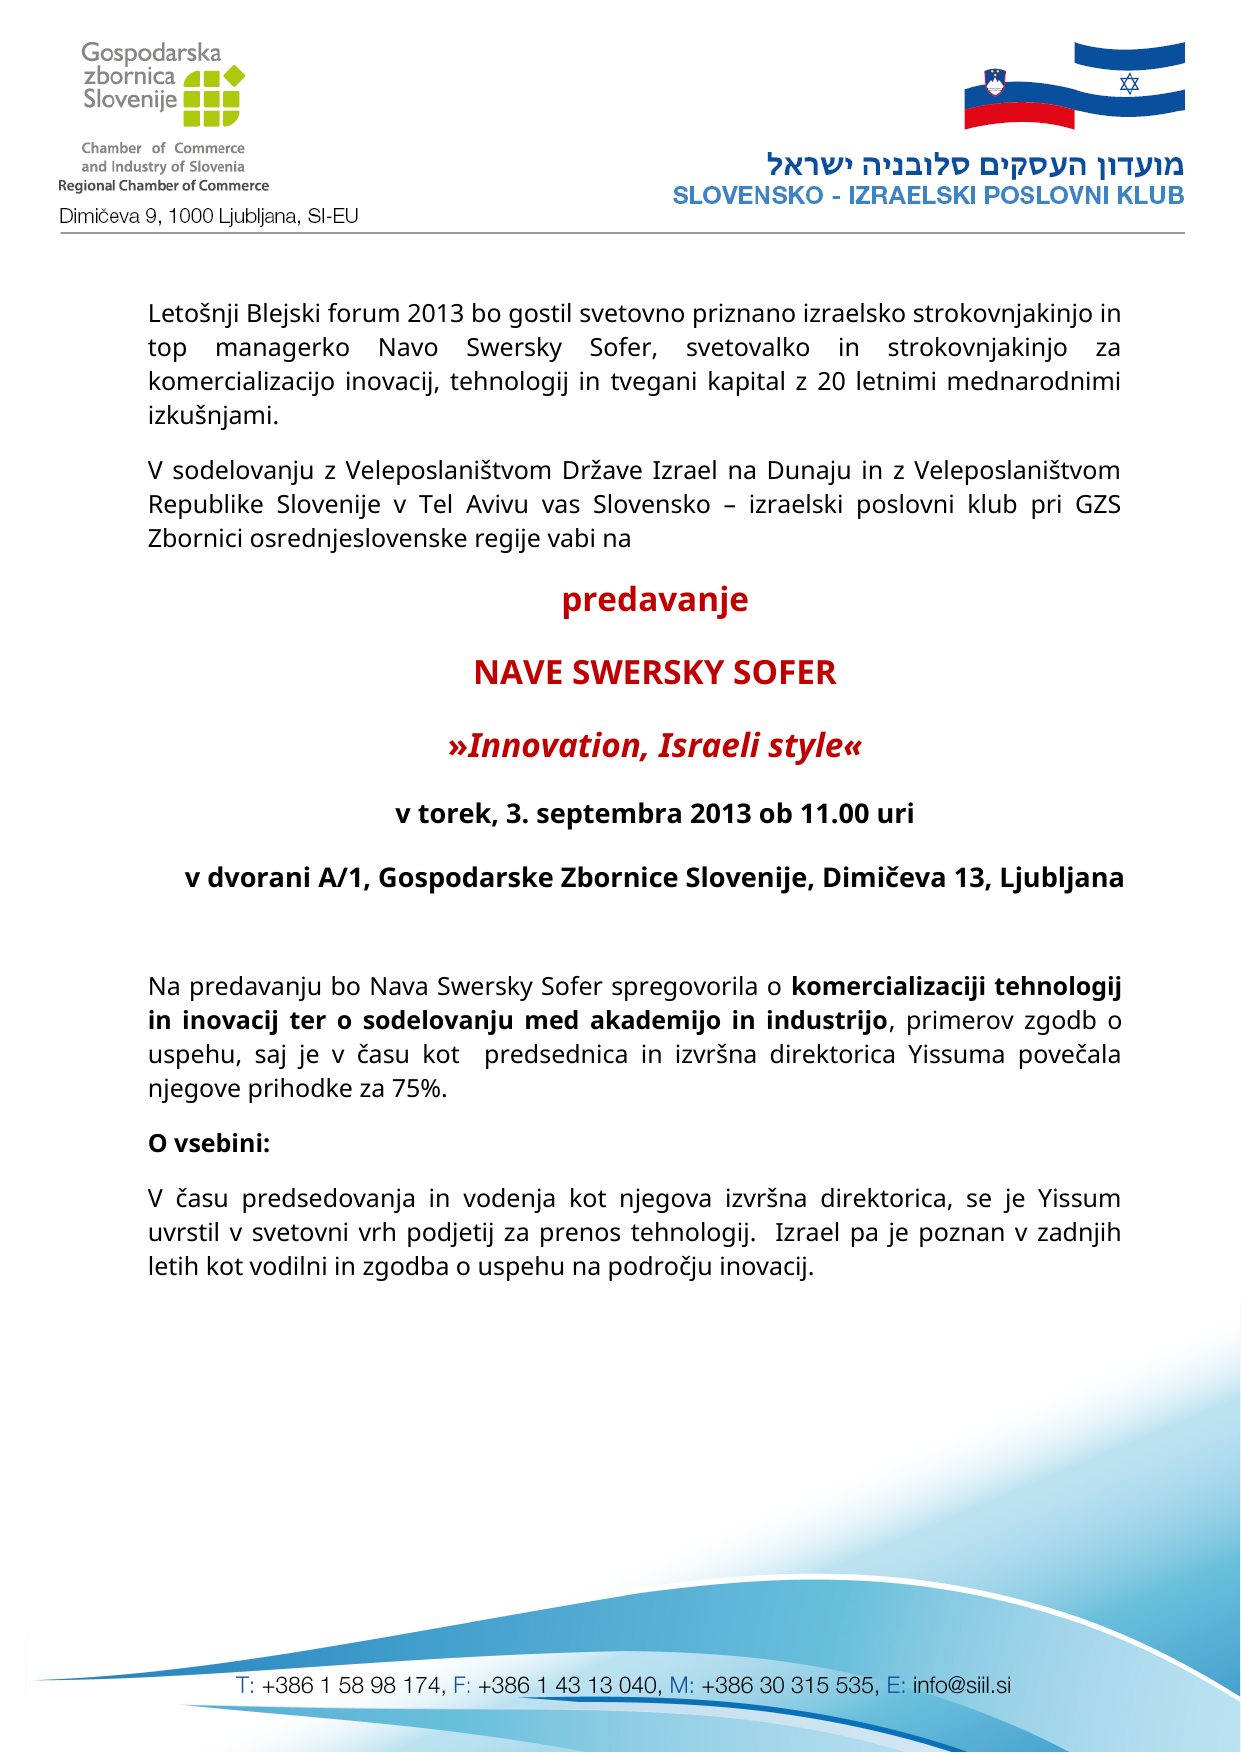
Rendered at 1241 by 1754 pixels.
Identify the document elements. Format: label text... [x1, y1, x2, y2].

text V času predsedovanja in vodenja kot njegova izvršna direktorica, se je Yissum uvrstil v svetovni vrh podjetij za prenos tehnologij. Izrael pa je poznan v zadnjih letih kot vodilni in zgodba o uspehu na področju inovacij. [148, 1181, 1123, 1283]
text NAVE SWERSKY SOFER [103, 649, 1207, 694]
text Letošnji Blejski forum 2013 bo gostil svetovno priznano izraelsko strokovnjakinjo in top managerko Navo Swersky Sofer, svetovalko in strokovnjakinjo za komercializacijo inovacij, tehnologij in tvegani kapital z 20 letnimi mednarodnimi izkušnjami. [148, 296, 1123, 432]
text Na predavanju bo Nava Swersky Sofer spregovorila o komercializaciji tehnologij in inovacij ter o sodelovanju med akademijo in industrijo, primerov zgodb o uspehu, saj je v času kot predsednica in izvršna direktorica Yissuma povečala njegove prihodke za 75%. [148, 968, 1123, 1105]
text predavanje [103, 576, 1207, 621]
text v torek, 3. septembra 2013 ob 11.00 uri [103, 795, 1207, 832]
picture [5, 1300, 1241, 1752]
picture [59, 42, 1185, 249]
text O vsebini: [148, 1126, 1123, 1160]
text v dvorani A/1, Gospodarske Zbornice Slovenije, Dimičeva 13, Ljubljana [103, 858, 1207, 895]
text V sodelovanju z Veleposlaništvom Države Izrael na Dunaju in z Veleposlaništvom Republike Slovenije v Tel Avivu vas Slovensko – izraelski poslovni klub pri GZS Zbornici osrednjeslovenske regije vabi na [148, 453, 1123, 555]
text »Innovation, Israeli style« [103, 722, 1207, 767]
